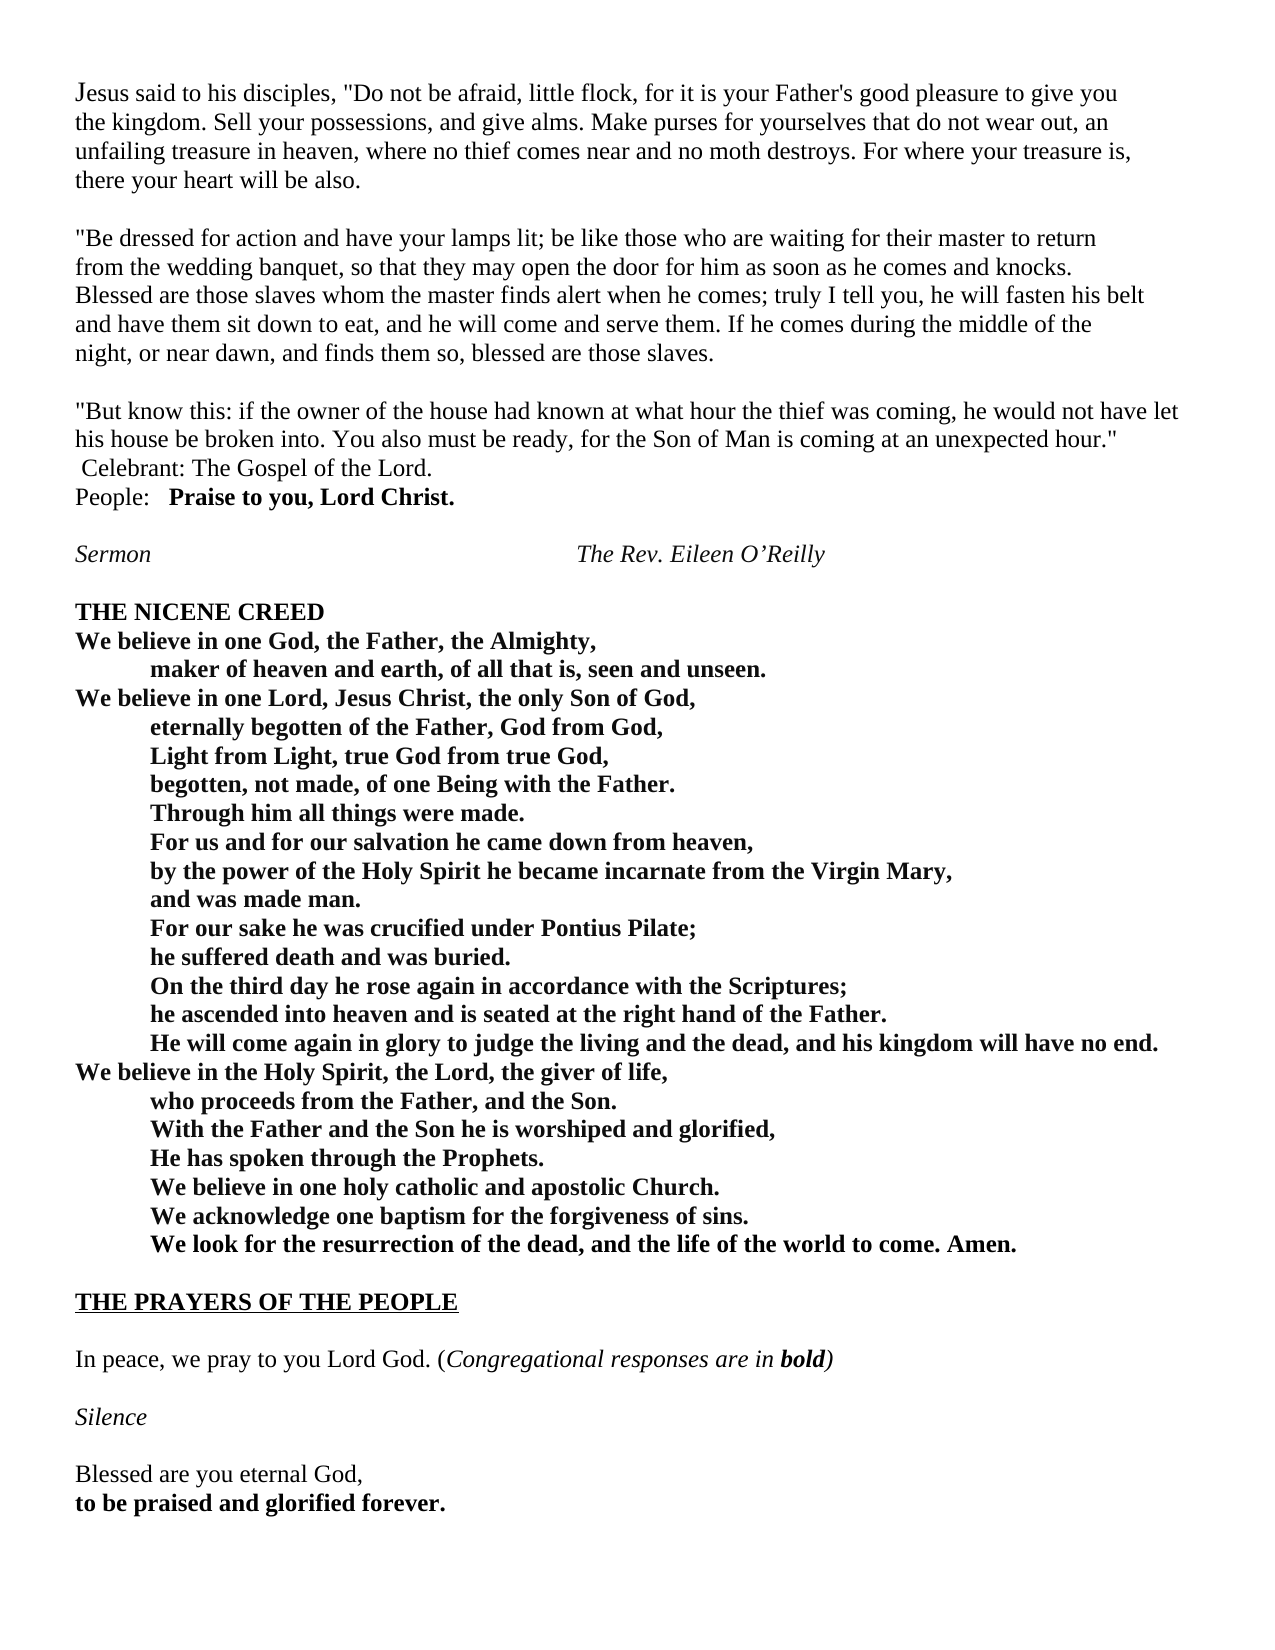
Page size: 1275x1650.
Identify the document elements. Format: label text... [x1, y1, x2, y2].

text He has spoken through the Prophets. [75, 1143, 1200, 1172]
text by the power of the Holy Spirit he became incarnate from the Virgin Mary, and was made man. [75, 856, 1200, 913]
text he ascended into heaven and is seated at the right hand of the Father. [150, 999, 1200, 1028]
text eternally begotten of the Father, God from God, [75, 712, 1200, 741]
text "But know this: if the owner of the house had known at what hour the thief was coming, he would not have let his house be broken into. You also must be ready, for the Son of Man is coming at an unexpected hour." [75, 396, 1200, 453]
text Sermon The Rev. Eileen O’Reilly [75, 539, 1200, 568]
text People: Praise to you, Lord Christ. [75, 482, 1200, 511]
text With the Father and the Son he is worshiped and glorified, [75, 1114, 1200, 1143]
text "Be dressed for action and have your lamps lit; be like those who are waiting for their master to return from the wedding banquet, so that they may open the door for him as soon as he comes and knocks. Blessed are those slaves whom the master finds alert when he comes; truly I tell you, he will fasten his belt and have them sit down to eat, and he will come and serve them. If he comes during the middle of the night, or near dawn, and finds them so, blessed are those slaves. [75, 223, 1150, 367]
text We acknowledge one baptism for the forgiveness of sins. [75, 1201, 1200, 1229]
text We believe in one holy catholic and apostolic Church. [75, 1172, 1200, 1201]
text Silence [75, 1402, 1200, 1431]
text In peace, we pray to you Lord God. (Congregational responses are in bold) [75, 1344, 1200, 1373]
text Through him all things were made. [75, 798, 1200, 827]
text For us and for our salvation he came down from heaven, [75, 827, 1200, 856]
text He will come again in glory to judge the living and the dead, and his kingdom will have no end. [150, 1028, 1200, 1057]
text On the third day he rose again in accordance with the Scriptures; [150, 971, 1200, 999]
text he suffered death and was buried. [75, 942, 1200, 971]
text Jesus said to his disciples, "Do not be afraid, little flock, for it is your Father's good pleasure to give you the kingdom. Sell your possessions, and give alms. Make purses for yourselves that do not wear out, an unfailing treasure in heaven, where no thief comes near and no moth destroys. For where your treasure is, there your heart will be also. [75, 75, 1150, 194]
text For our sake he was crucified under Pontius Pilate; [75, 913, 1200, 942]
text THE NICENE CREED [75, 597, 1200, 626]
text We believe in one God, the Father, the Almighty, [75, 626, 1200, 654]
text Celebrant: The Gospel of the Lord. [75, 453, 1200, 482]
text We look for the resurrection of the dead, and the life of the world to come. Amen. [75, 1229, 1200, 1258]
text THE PRAYERS OF THE PEOPLE [75, 1287, 1200, 1316]
text Light from Light, true God from true God, [75, 741, 1200, 769]
text Blessed are you eternal God, to be praised and glorified forever. [75, 1459, 1200, 1517]
text We believe in the Holy Spirit, the Lord, the giver of life, [75, 1057, 1200, 1086]
text begotten, not made, of one Being with the Father. [75, 769, 1200, 798]
text maker of heaven and earth, of all that is, seen and unseen. [75, 654, 1200, 683]
text We believe in one Lord, Jesus Christ, the only Son of God, [75, 683, 1200, 712]
text who proceeds from the Father, and the Son. [75, 1086, 1200, 1114]
